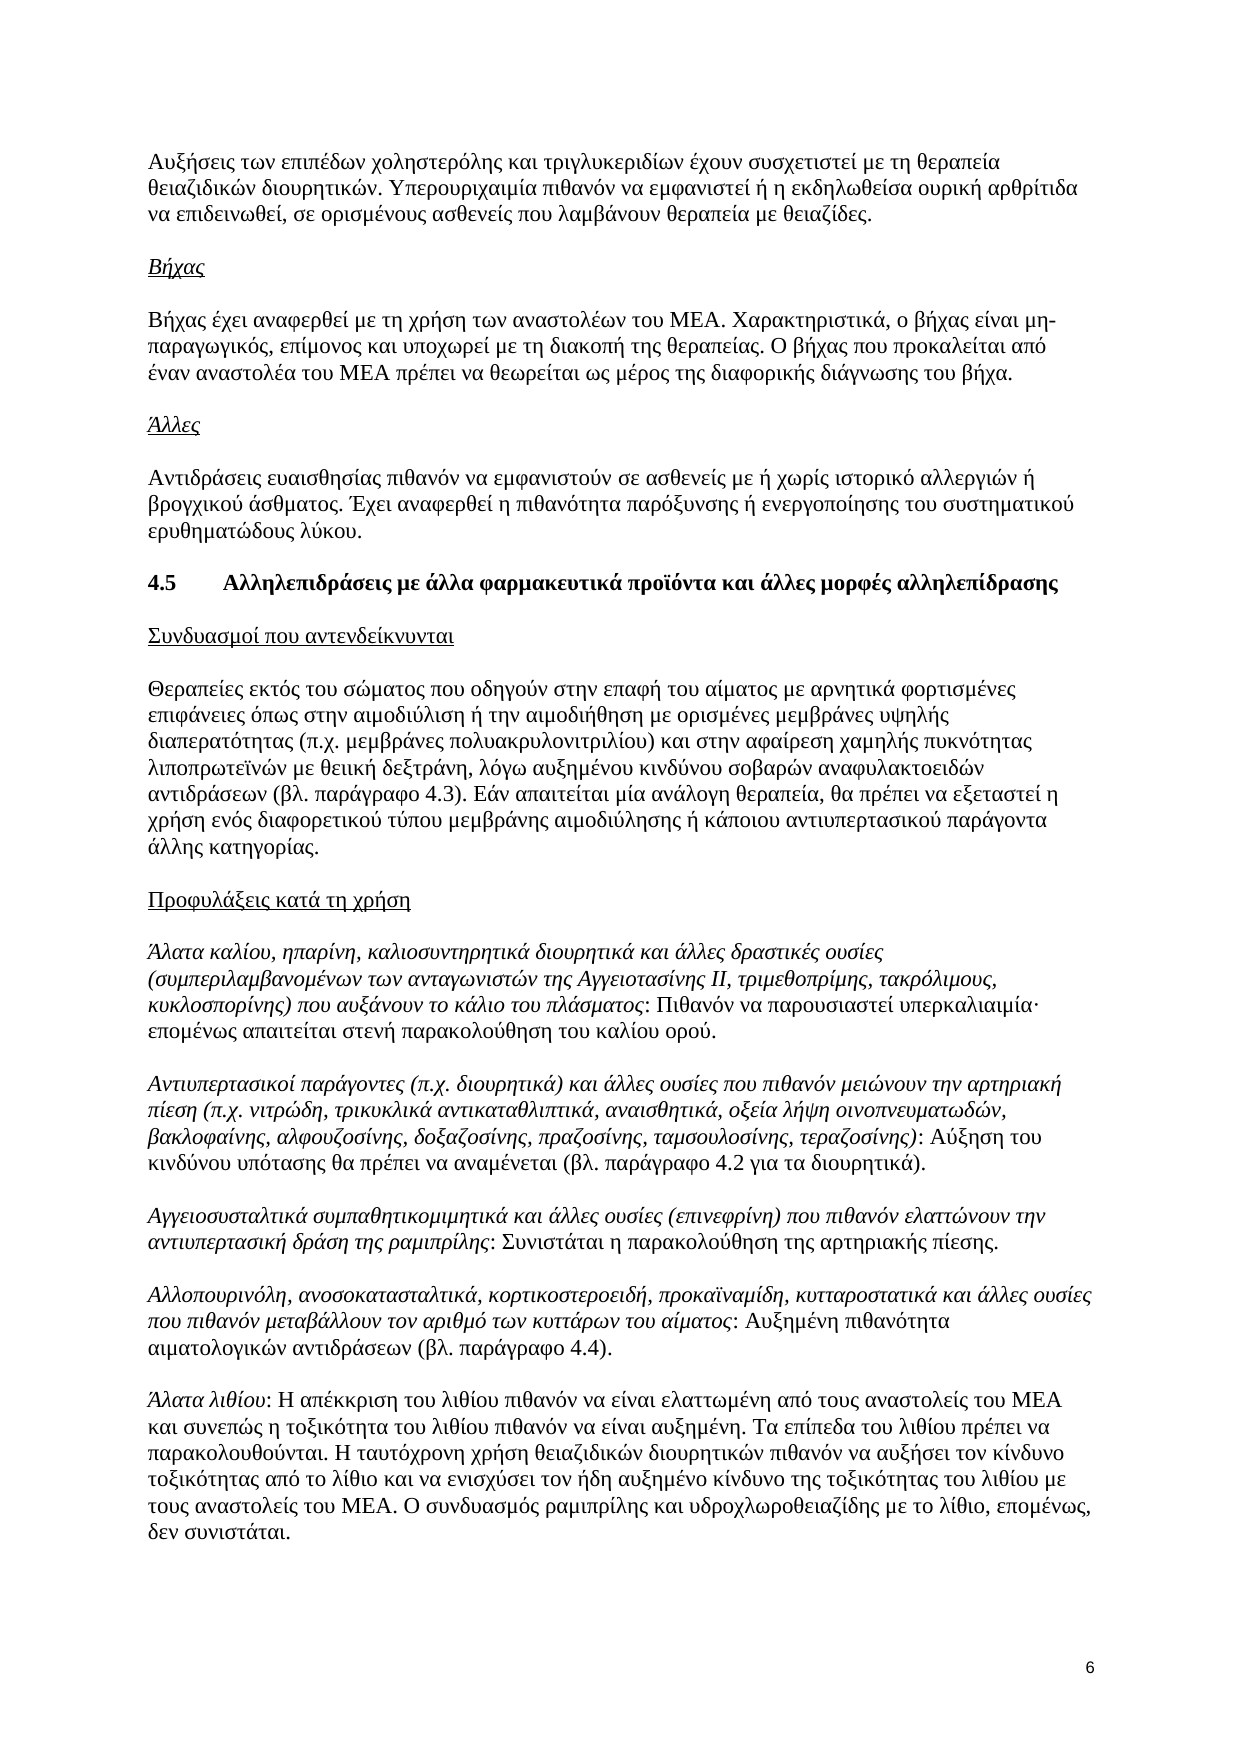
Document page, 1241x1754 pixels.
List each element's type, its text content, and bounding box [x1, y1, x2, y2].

text Βήχας έχει αναφερθεί με τη χρήση των αναστολέων του ΜΕΑ. Χαρακτηριστικά, ο βήχας είναι μη-παραγωγικός, επίμονος και υποχωρεί με τη διακοπή της θεραπείας. Ο βήχας που προκαλείται από έναν αναστολέα του ΜΕΑ πρέπει να θεωρείται ως μέρος της διαφορικής διάγνωσης του βήχα. [148, 306, 1092, 385]
text Άλατα λιθίου: Η απέκκριση του λιθίου πιθανόν να είναι ελαττωμένη από τους αναστολείς του ΜΕΑ και συνεπώς η τοξικότητα του λιθίου πιθανόν να είναι αυξημένη. Τα επίπεδα του λιθίου πρέπει να παρακολουθούνται. Η ταυτόχρονη χρήση θειαζιδικών διουρητικών πιθανόν να αυξήσει τον κίνδυνο τοξικότητας από το λίθιο και να ενισχύσει τον ήδη αυξημένο κίνδυνο της τοξικότητας του λιθίου με τους αναστολείς του ΜΕΑ. Ο συνδυασμός ραμιπρίλης και υδροχλωροθειαζίδης με το λίθιο, επομένως, δεν συνιστάται. [148, 1386, 1092, 1544]
text Άλατα καλίου, ηπαρίνη, καλιοσυντηρητικά διουρητικά και άλλες δραστικές ουσίες (συμπεριλαμβανομένων των ανταγωνιστών της Αγγειοτασίνης ΙΙ, τριμεθοπρίμης, τακρόλιμους, κυκλοσπορίνης) που αυξάνουν το κάλιο του πλάσματος: Πιθανόν να παρουσιαστεί υπερκαλιαιμία· επομένως απαιτείται στενή παρακολούθηση του καλίου ορού. [148, 938, 1092, 1044]
text Συνδυασμοί που αντενδείκνυνται [148, 622, 1092, 648]
text Βήχας [148, 253, 1092, 279]
text Αντιυπερτασικοί παράγοντες (π.χ. διουρητικά) και άλλες ουσίες που πιθανόν μειώνουν την αρτηριακή πίεση (π.χ. νιτρώδη, τρικυκλικά αντικαταθλιπτικά, αναισθητικά, οξεία λήψη οινοπνευματωδών, βακλοφαίνης, αλφουζοσίνης, δοξαζοσίνης, πραζοσίνης, ταμσουλοσίνης, τεραζοσίνης): Αύξηση του κινδύνου υπότασης θα πρέπει να αναμένεται (βλ. παράγραφο 4.2 για τα διουρητικά). [148, 1070, 1092, 1176]
text Αγγειοσυσταλτικά συμπαθητικομιμητικά και άλλες ουσίες (επινεφρίνη) που πιθανόν ελαττώνουν την αντιυπερτασική δράση της ραμιπρίλης: Συνιστάται η παρακολούθηση της αρτηριακής πίεσης. [148, 1202, 1092, 1254]
text Αντιδράσεις ευαισθησίας πιθανόν να εμφανιστούν σε ασθενείς με ή χωρίς ιστορικό αλλεργιών ή βρογχικού άσθματος. Έχει αναφερθεί η πιθανότητα παρόξυνσης ή ενεργοποίησης του συστηματικού ερυθηματώδους λύκου. [148, 464, 1092, 543]
text Άλλες [148, 411, 1092, 438]
text Προφυλάξεις κατά τη χρήση [148, 886, 1092, 912]
text Αυξήσεις των επιπέδων χοληστερόλης και τριγλυκεριδίων έχουν συσχετιστεί με τη θεραπεία θειαζιδικών διουρητικών. Υπερουριχαιμία πιθανόν να εμφανιστεί ή η εκδηλωθείσα ουρική αρθρίτιδα να επιδεινωθεί, σε ορισμένους ασθενείς που λαμβάνουν θεραπεία με θειαζίδες. [148, 148, 1092, 227]
text 4.5 Αλληλεπιδράσεις με άλλα φαρμακευτικά προϊόντα και άλλες μορφές αλληλεπίδρασης [148, 569, 1092, 596]
text Θεραπείες εκτός του σώματος που οδηγούν στην επαφή του αίματος με αρνητικά φορτισμένες επιφάνειες όπως στην αιμοδιύλιση ή την αιμοδιήθηση με ορισμένες μεμβράνες υψηλής διαπερατότητας (π.χ. μεμβράνες πολυακρυλονιτριλίου) και στην αφαίρεση χαμηλής πυκνότητας λιποπρωτεϊνών με θειική δεξτράνη, λόγω αυξημένου κινδύνου σοβαρών αναφυλακτοειδών αντιδράσεων (βλ. παράγραφο 4.3). Εάν απαιτείται μία ανάλογη θεραπεία, θα πρέπει να εξεταστεί η χρήση ενός διαφορετικού τύπου μεμβράνης αιμοδιύλησης ή κάποιου αντιυπερτασικού παράγοντα άλλης κατηγορίας. [148, 675, 1092, 859]
text Αλλοπουρινόλη, ανοσοκατασταλτικά, κορτικοστεροειδή, προκαϊναμίδη, κυτταροστατικά και άλλες ουσίες που πιθανόν μεταβάλλουν τον αριθμό των κυττάρων του αίματος: Αυξημένη πιθανότητα αιματολογικών αντιδράσεων (βλ. παράγραφο 4.4). [148, 1281, 1092, 1360]
